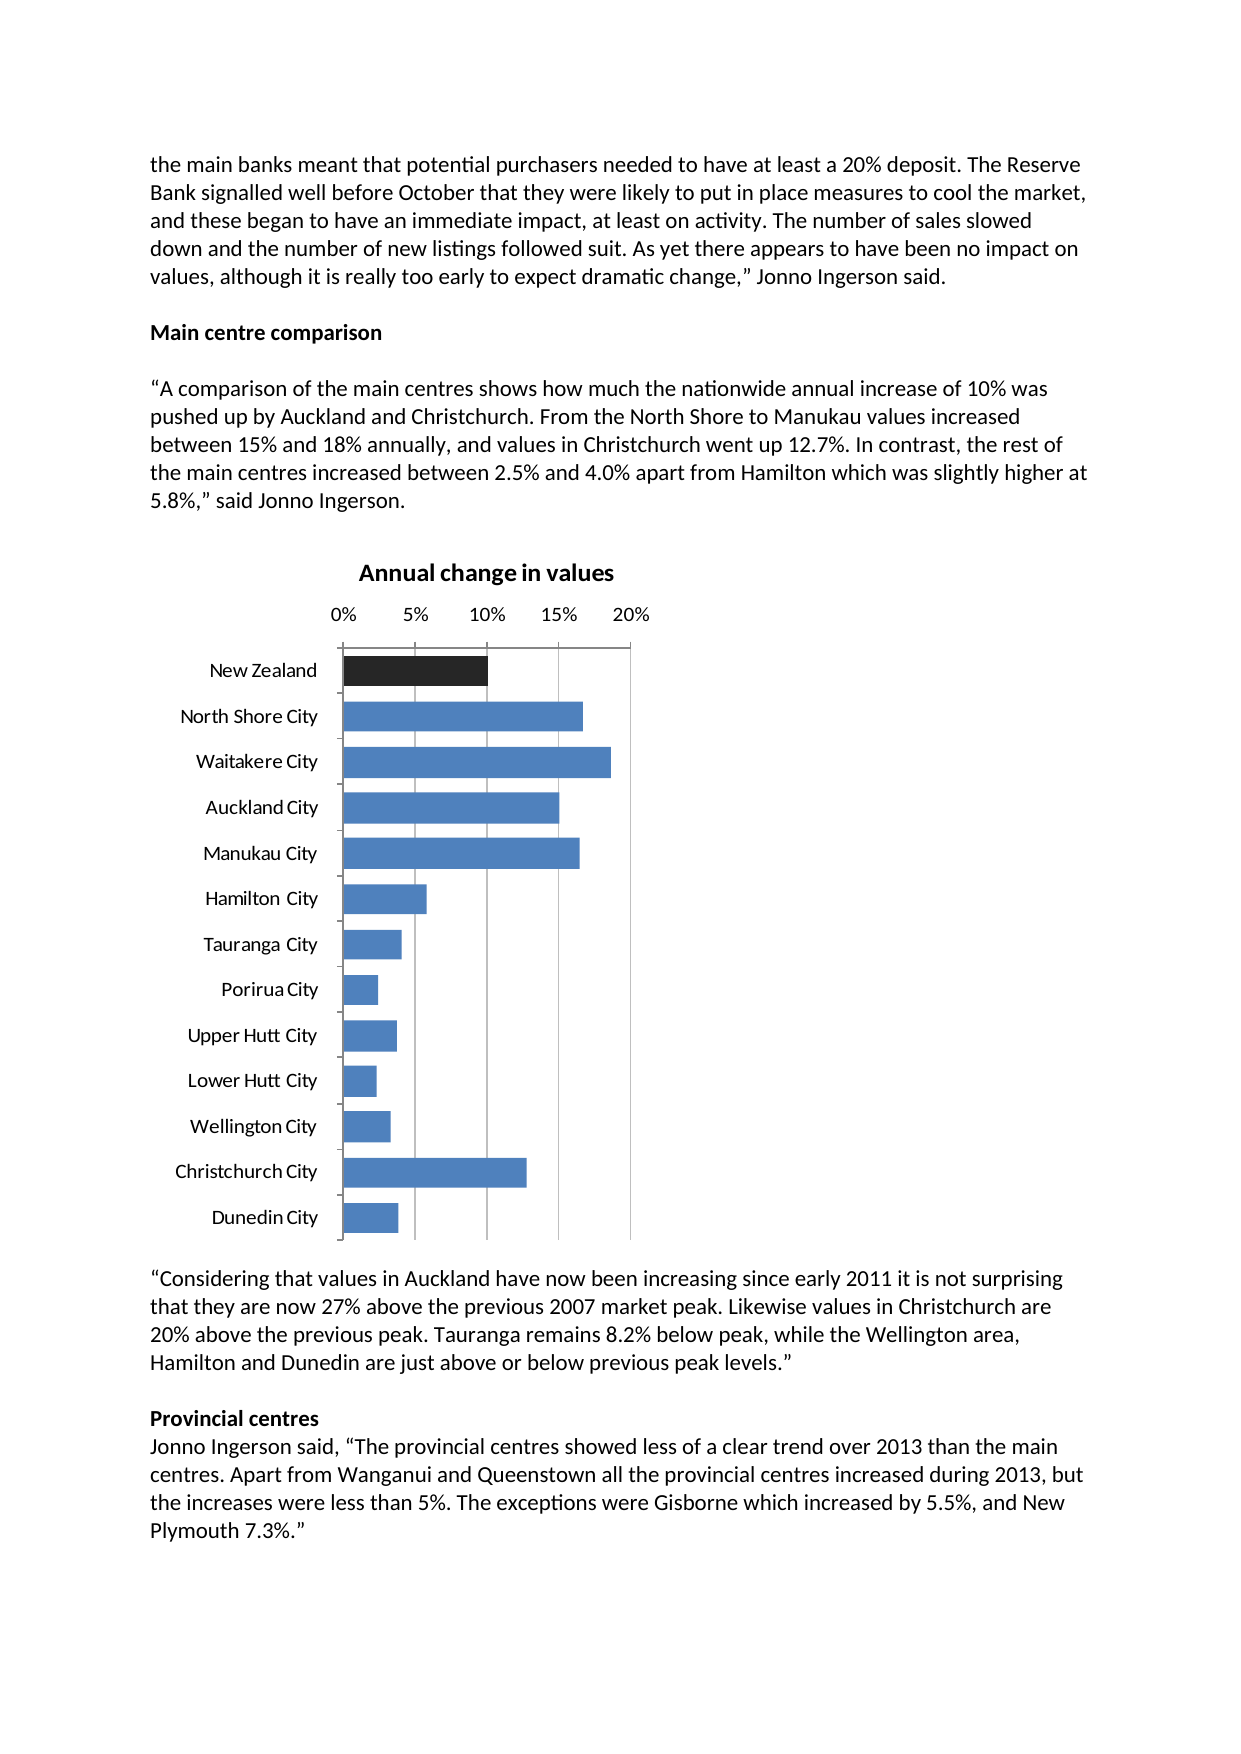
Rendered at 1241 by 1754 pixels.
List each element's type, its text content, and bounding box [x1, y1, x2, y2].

text “A comparison of the main centres shows how much the nationwide annual increase of 10% was pushed up by Auckland and Christchurch. From the North Shore to Manukau values increased between 15% and 18% annually, and values in Christchurch went up 12.7%. In contrast, the rest of the main centres increased between 2.5% and 4.0% apart from Hamilton which was slightly higher at 5.8%,” said Jonno Ingerson. [150, 374, 1090, 514]
text “Considering that values in Auckland have now been increasing since early 2011 it is not surprising that they are now 27% above the previous 2007 market peak. Likewise values in Christchurch are 20% above the previous peak. Tauranga remains 8.2% below peak, while the Wellington area, Hamilton and Dunedin are just above or below previous peak levels.” [150, 1264, 1090, 1376]
text Jonno Ingerson said, “The provincial centres showed less of a clear trend over 2013 than the main centres. Apart from Wanganui and Queenstown all the provincial centres increased during 2013, but the increases were less than 5%. The exceptions were Gisborne which increased by 5.5%, and New Plymouth 7.3%.” [150, 1432, 1090, 1544]
text Main centre comparison [150, 318, 1090, 346]
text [150, 150, 1090, 290]
text Provincial centres [150, 1404, 1090, 1432]
